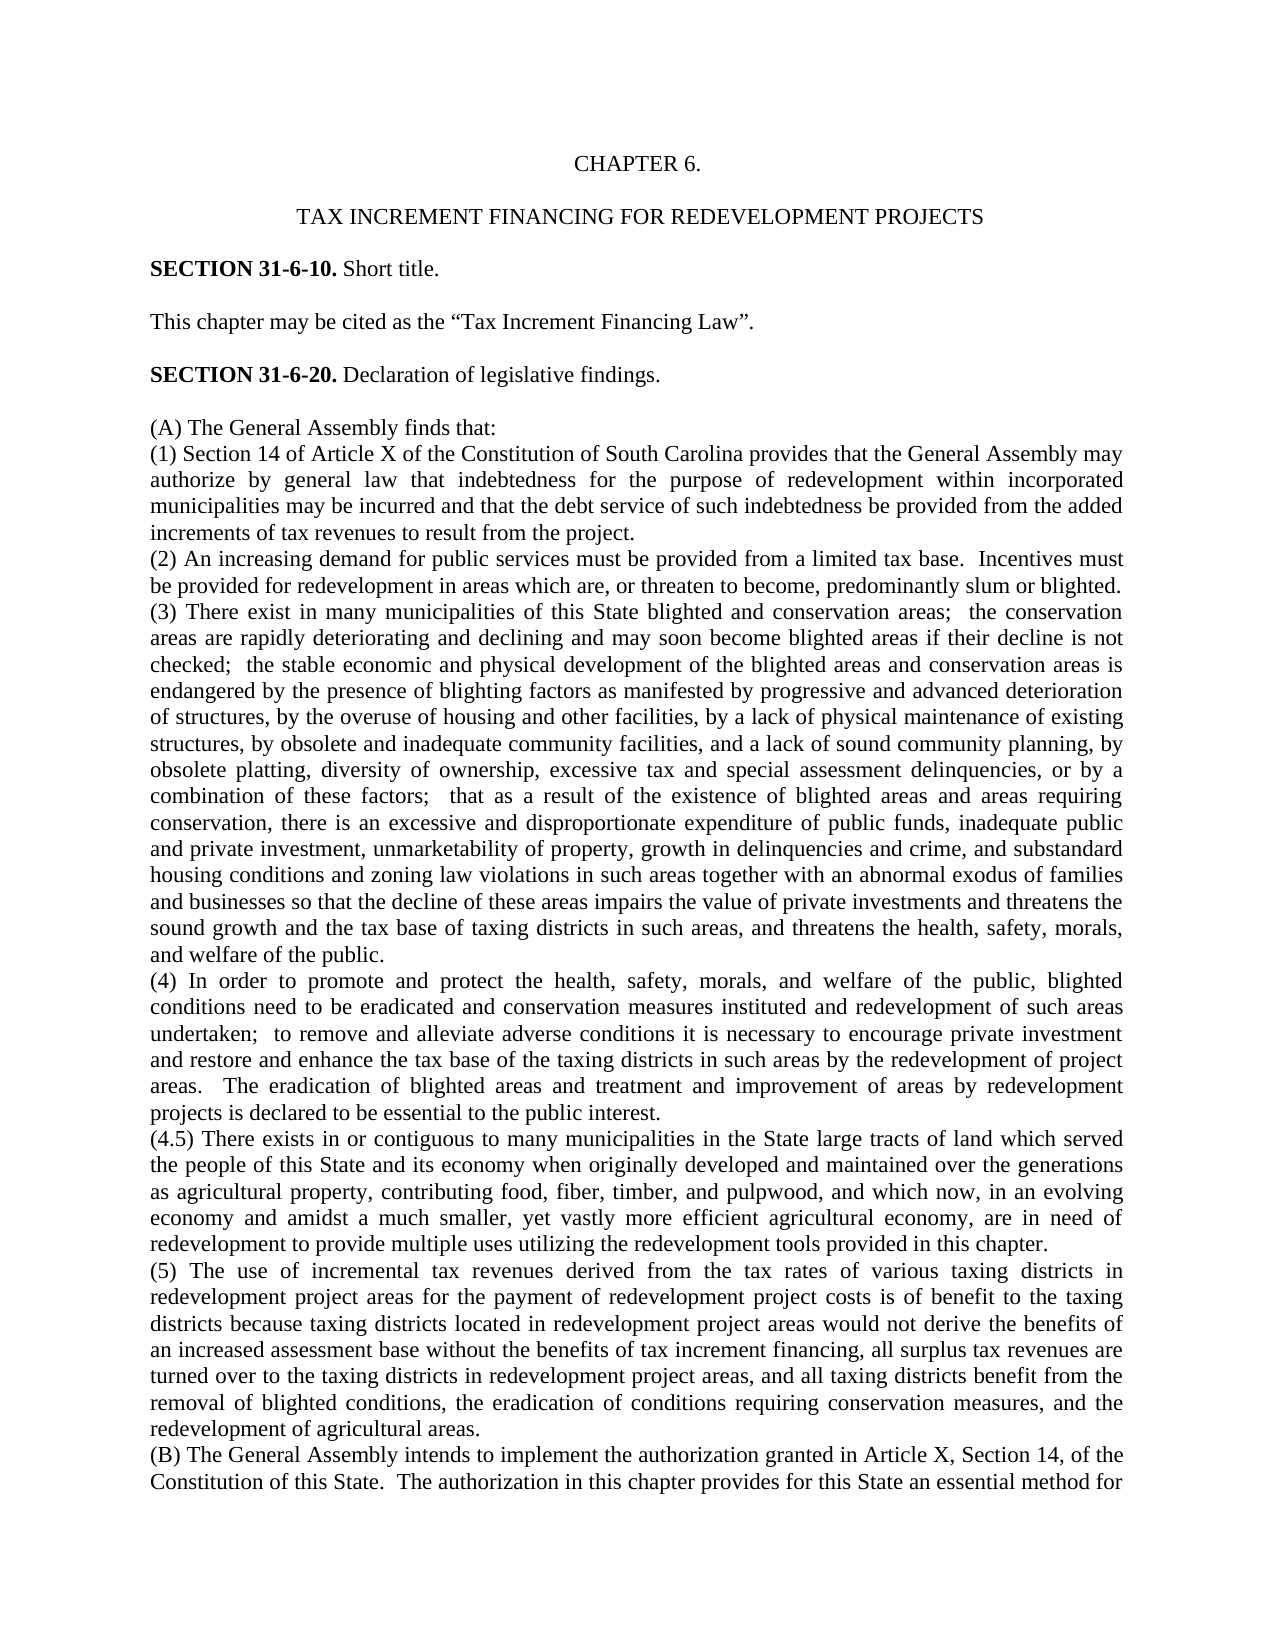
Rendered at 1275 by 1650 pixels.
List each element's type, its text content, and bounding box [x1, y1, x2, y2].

text TAX INCREMENT FINANCING FOR REDEVELOPMENT PROJECTS [150, 203, 1125, 229]
text (5) The use of incremental tax revenues derived from the tax rates of various taxing districts in redevelopment project areas for the payment of redevelopment project costs is of benefit to the taxing districts because taxing districts located in redevelopment project areas would not derive the benefits of an increased assessment base without the benefits of tax increment financing, all surplus tax revenues are turned over to the taxing districts in redevelopment project areas, and all taxing districts benefit from the removal of blighted conditions, the eradication of conditions requiring conservation measures, and the redevelopment of agricultural areas. [150, 1257, 1125, 1441]
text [150, 1441, 1125, 1494]
text (3) There exist in many municipalities of this State blighted and conservation areas; the conservation areas are rapidly deteriorating and declining and may soon become blighted areas if their decline is not checked; the stable economic and physical development of the blighted areas and conservation areas is endangered by the presence of blighting factors as manifested by progressive and advanced deterioration of structures, by the overuse of housing and other facilities, by a lack of physical maintenance of existing structures, by obsolete and inadequate community facilities, and a lack of sound community planning, by obsolete platting, diversity of ownership, excessive tax and special assessment delinquencies, or by a combination of these factors; that as a result of the existence of blighted areas and areas requiring conservation, there is an excessive and disproportionate expenditure of public funds, inadequate public and private investment, unmarketability of property, growth in delinquencies and crime, and substandard housing conditions and zoning law violations in such areas together with an abnormal exodus of families and businesses so that the decline of these areas impairs the value of private investments and threatens the sound growth and the tax base of taxing districts in such areas, and threatens the health, safety, morals, and welfare of the public. [150, 598, 1125, 967]
text (4.5) There exists in or contiguous to many municipalities in the State large tracts of land which served the people of this State and its economy when originally developed and maintained over the generations as agricultural property, contributing food, fiber, timber, and pulpwood, and which now, in an evolving economy and amidst a much smaller, yet vastly more efficient agricultural economy, are in need of redevelopment to provide multiple uses utilizing the redevelopment tools provided in this chapter. [150, 1125, 1125, 1257]
text SECTION 31-6-20. Declaration of legislative findings. [150, 361, 1125, 387]
text CHAPTER 6. [150, 150, 1125, 176]
text (1) Section 14 of Article X of the Constitution of South Carolina provides that the General Assembly may authorize by general law that indebtedness for the purpose of redevelopment within incorporated municipalities may be incurred and that the debt service of such indebtedness be provided from the added increments of tax revenues to result from the project. [150, 440, 1125, 545]
text (4) In order to promote and protect the health, safety, morals, and welfare of the public, blighted conditions need to be eradicated and conservation measures instituted and redevelopment of such areas undertaken; to remove and alleviate adverse conditions it is necessary to encourage private investment and restore and enhance the tax base of the taxing districts in such areas by the redevelopment of project areas. The eradication of blighted areas and treatment and improvement of areas by redevelopment projects is declared to be essential to the public interest. [150, 967, 1125, 1125]
text (2) An increasing demand for public services must be provided from a limited tax base. Incentives must be provided for redevelopment in areas which are, or threaten to become, predominantly slum or blighted. [150, 545, 1125, 598]
text This chapter may be cited as the “Tax Increment Financing Law”. [150, 308, 1125, 334]
text (A) The General Assembly finds that: [150, 413, 1125, 440]
text SECTION 31-6-10. Short title. [150, 255, 1125, 282]
